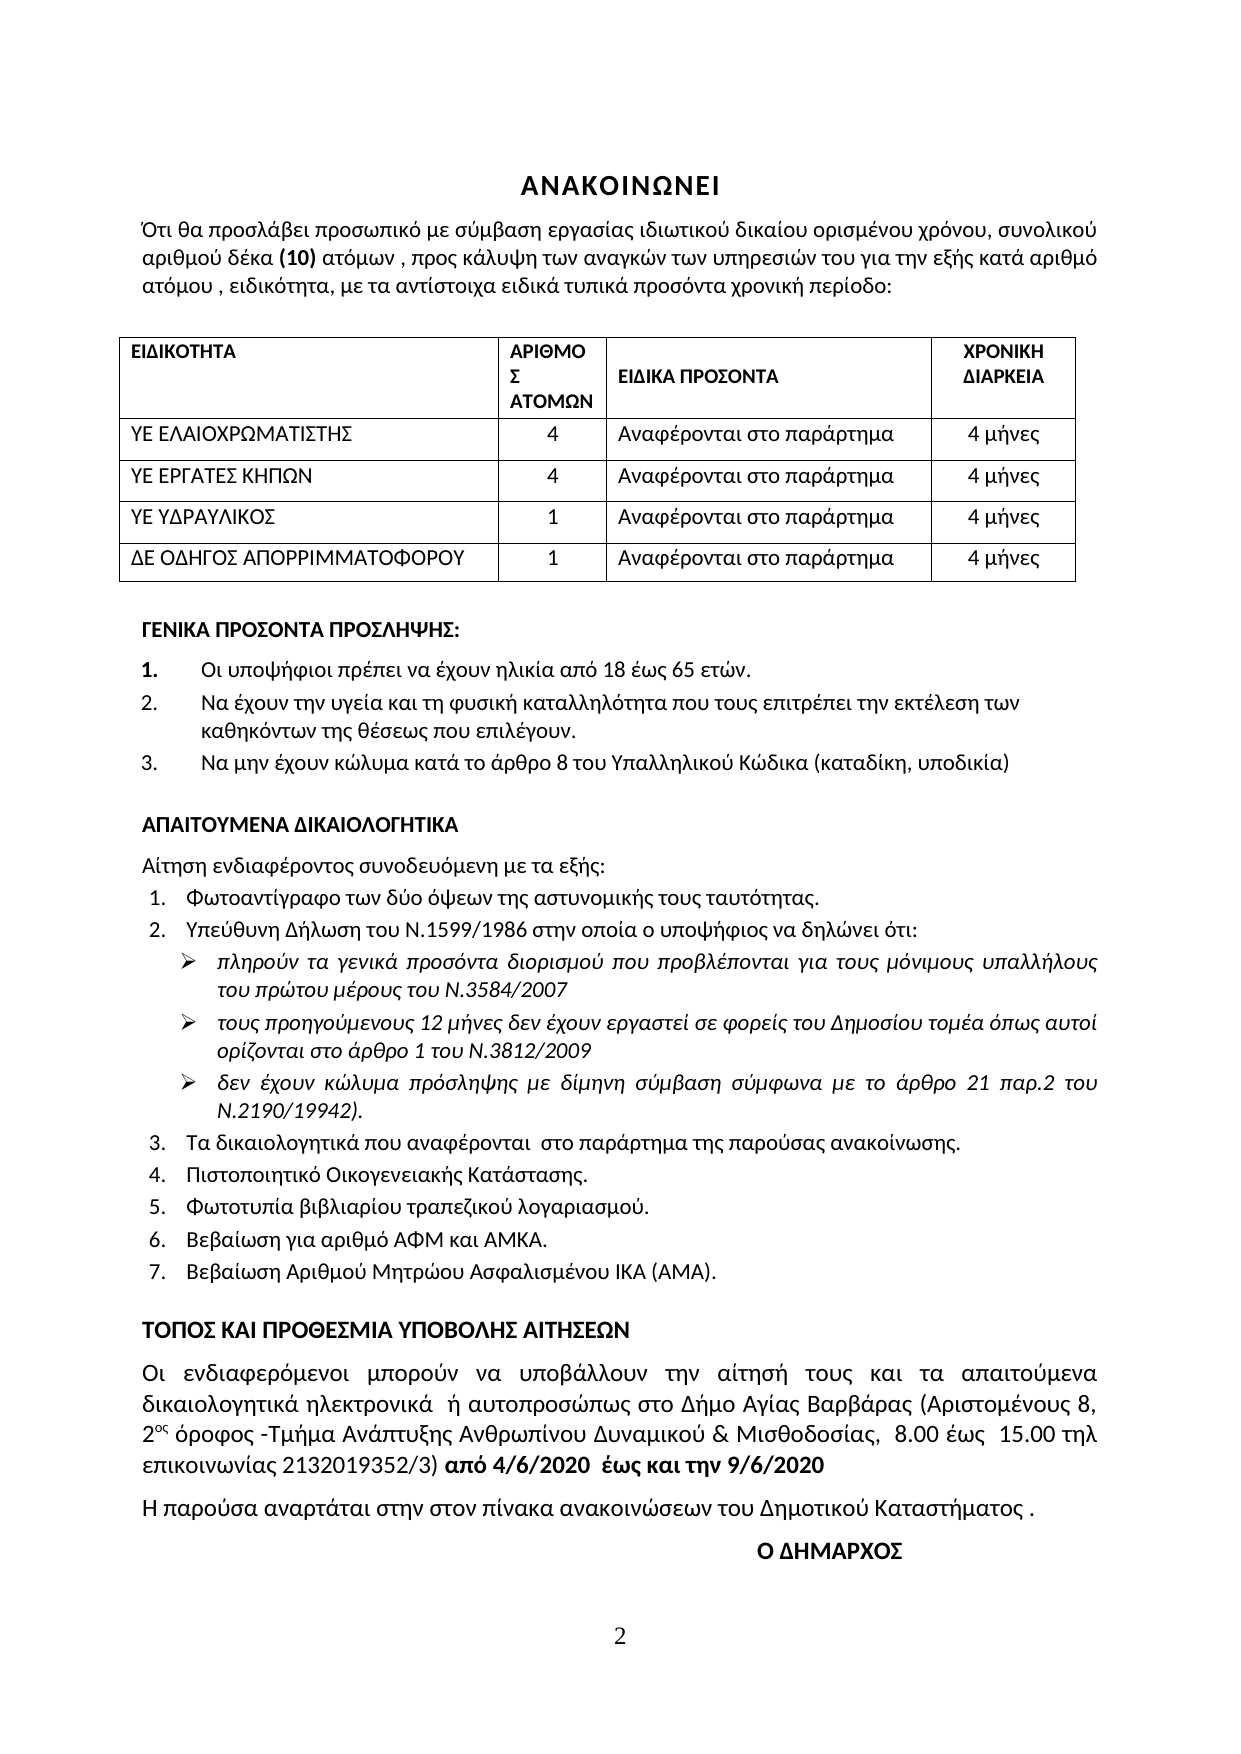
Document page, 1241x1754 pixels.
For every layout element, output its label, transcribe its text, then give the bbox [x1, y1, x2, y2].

table_header ΧΡΟΝΙΚΗ ΔΙΑΡΚΕΙΑ [932, 338, 1075, 418]
table_cell 1 [499, 502, 606, 542]
table_header ΕΙΔΙΚΟΤΗΤΑ [120, 338, 498, 418]
text Αίτηση ενδιαφέροντος συνοδευόμενη με τα εξής: [142, 851, 1098, 879]
list Υπεύθυνη Δήλωση του Ν.1599/1986 στην οποία ο υποψήφιος να δηλώνει ότι: [149, 915, 1098, 943]
table_header ΕΙΔΙΚΑ ΠΡΟΣΟΝΤΑ [607, 338, 931, 418]
text ΤΟΠΟΣ ΚΑΙ ΠΡΟΘΕΣΜΙΑ ΥΠΟΒΟΛΗΣ ΑΙΤΗΣΕΩΝ [142, 1314, 1098, 1345]
text ΑΠΑΙΤΟΥΜΕΝΑ ΔΙΚΑΙΟΛΟΓΗΤΙΚΑ [142, 810, 1098, 838]
list Να μην έχουν κώλυμα κατά το άρθρο 8 του Υπαλληλικού Κώδικα (καταδίκη, υποδικία) [141, 748, 1098, 776]
table_cell Αναφέρονται στο παράρτημα [607, 461, 931, 501]
text Οι ενδιαφερόμενοι μπορούν να υποβάλλουν την αίτησή τους και τα απαιτούμενα δικαιολογητικά ηλεκτρονικά ή αυτοπροσώπως στο Δήμο Αγίας Βαρβάρας (Αριστομένους 8, 2ος όροφος -Τμήμα Ανάπτυξης Ανθρωπίνου Δυναμικού & Μισθοδοσίας, 8.00 έως 15.00 τηλ επικοινωνίας 2132019352/3) από 4/6/2020 έως και την 9/6/2020 [142, 1357, 1098, 1479]
text Η παρούσα αναρτάται στην στον πίνακα ανακοινώσεων του Δημοτικού Καταστήματος . [142, 1492, 1098, 1522]
text Ότι θα προσλάβει προσωπικό με σύμβαση εργασίας ιδιωτικού δικαίου ορισμένου χρόνου, συνολικού αριθμού δέκα (10) ατόμων , προς κάλυψη των αναγκών των υπηρεσιών του για την εξής κατά αριθμό ατόμου , ειδικότητα, με τα αντίστοιχα ειδικά τυπικά προσόντα χρονική περίοδο: [142, 215, 1098, 299]
list Πιστοποιητικό Οικογενειακής Κατάστασης. [149, 1160, 1098, 1188]
text ΓΕΝΙΚΑ ΠΡΟΣΟΝΤΑ ΠΡΟΣΛΗΨΗΣ: [142, 615, 1098, 643]
list Βεβαίωση Αριθμού Μητρώου Ασφαλισμένου ΙΚΑ (ΑΜΑ). [149, 1257, 1098, 1285]
text ΑΝΑΚΟΙΝΩΝΕΙ [142, 167, 1098, 203]
table_cell Αναφέρονται στο παράρτημα [607, 502, 931, 542]
table_cell ΥΕ ΕΛΑΙΟΧΡΩΜΑΤΙΣΤΗΣ [120, 419, 498, 460]
table_cell ΥΕ ΥΔΡΑΥΛΙΚΟΣ [120, 502, 498, 542]
list Τα δικαιολογητικά που αναφέρονται στο παράρτημα της παρούσας ανακοίνωσης. [149, 1128, 1098, 1156]
list Οι υποψήφιοι πρέπει να έχουν ηλικία από 18 έως 65 ετών. [141, 656, 1098, 683]
table_header ΑΡΙΘΜΟΣ ΑΤΟΜΩΝ [499, 338, 606, 418]
table_cell ΥΕ ΕΡΓΑΤΕΣ ΚΗΠΩΝ [120, 461, 498, 501]
table_cell 4 μήνες [932, 544, 1075, 581]
list δεν έχουν κώλυμα πρόσληψης με δίμηνη σύμβαση σύμφωνα με το άρθρο 21 παρ.2 του Ν.2190/19942). [179, 1068, 1098, 1124]
text Ο ΔΗΜΑΡΧΟΣ [142, 1535, 1098, 1565]
table_cell Αναφέρονται στο παράρτημα [607, 419, 931, 460]
table_cell 4 [499, 419, 606, 460]
list πληρούν τα γενικά προσόντα διορισμού που προβλέπονται για τους μόνιμους υπαλλήλους του πρώτου μέρους του Ν.3584/2007 [179, 947, 1098, 1003]
list Να έχουν την υγεία και τη φυσική καταλληλότητα που τους επιτρέπει την εκτέλεση των καθηκόντων της θέσεως που επιλέγουν. [141, 688, 1098, 744]
table_cell 4 [499, 461, 606, 501]
list Βεβαίωση για αριθμό ΑΦΜ και ΑΜΚΑ. [149, 1225, 1098, 1253]
table_cell 4 μήνες [932, 502, 1075, 542]
table_cell 1 [499, 544, 606, 581]
table_cell ΔΕ ΟΔΗΓΟΣ ΑΠΟΡΡΙΜΜΑΤΟΦΟΡΟΥ [120, 544, 498, 581]
list τους προηγούμενους 12 μήνες δεν έχουν εργαστεί σε φορείς του Δημοσίου τομέα όπως αυτοί ορίζονται στο άρθρο 1 του Ν.3812/2009 [179, 1008, 1098, 1064]
list Φωτοαντίγραφο των δύο όψεων της αστυνομικής τους ταυτότητας. [149, 883, 1098, 911]
table_cell Αναφέρονται στο παράρτημα [607, 544, 931, 581]
table_cell 4 μήνες [932, 419, 1075, 460]
table_cell 4 μήνες [932, 461, 1075, 501]
list Φωτοτυπία βιβλιαρίου τραπεζικού λογαριασμού. [149, 1192, 1098, 1221]
